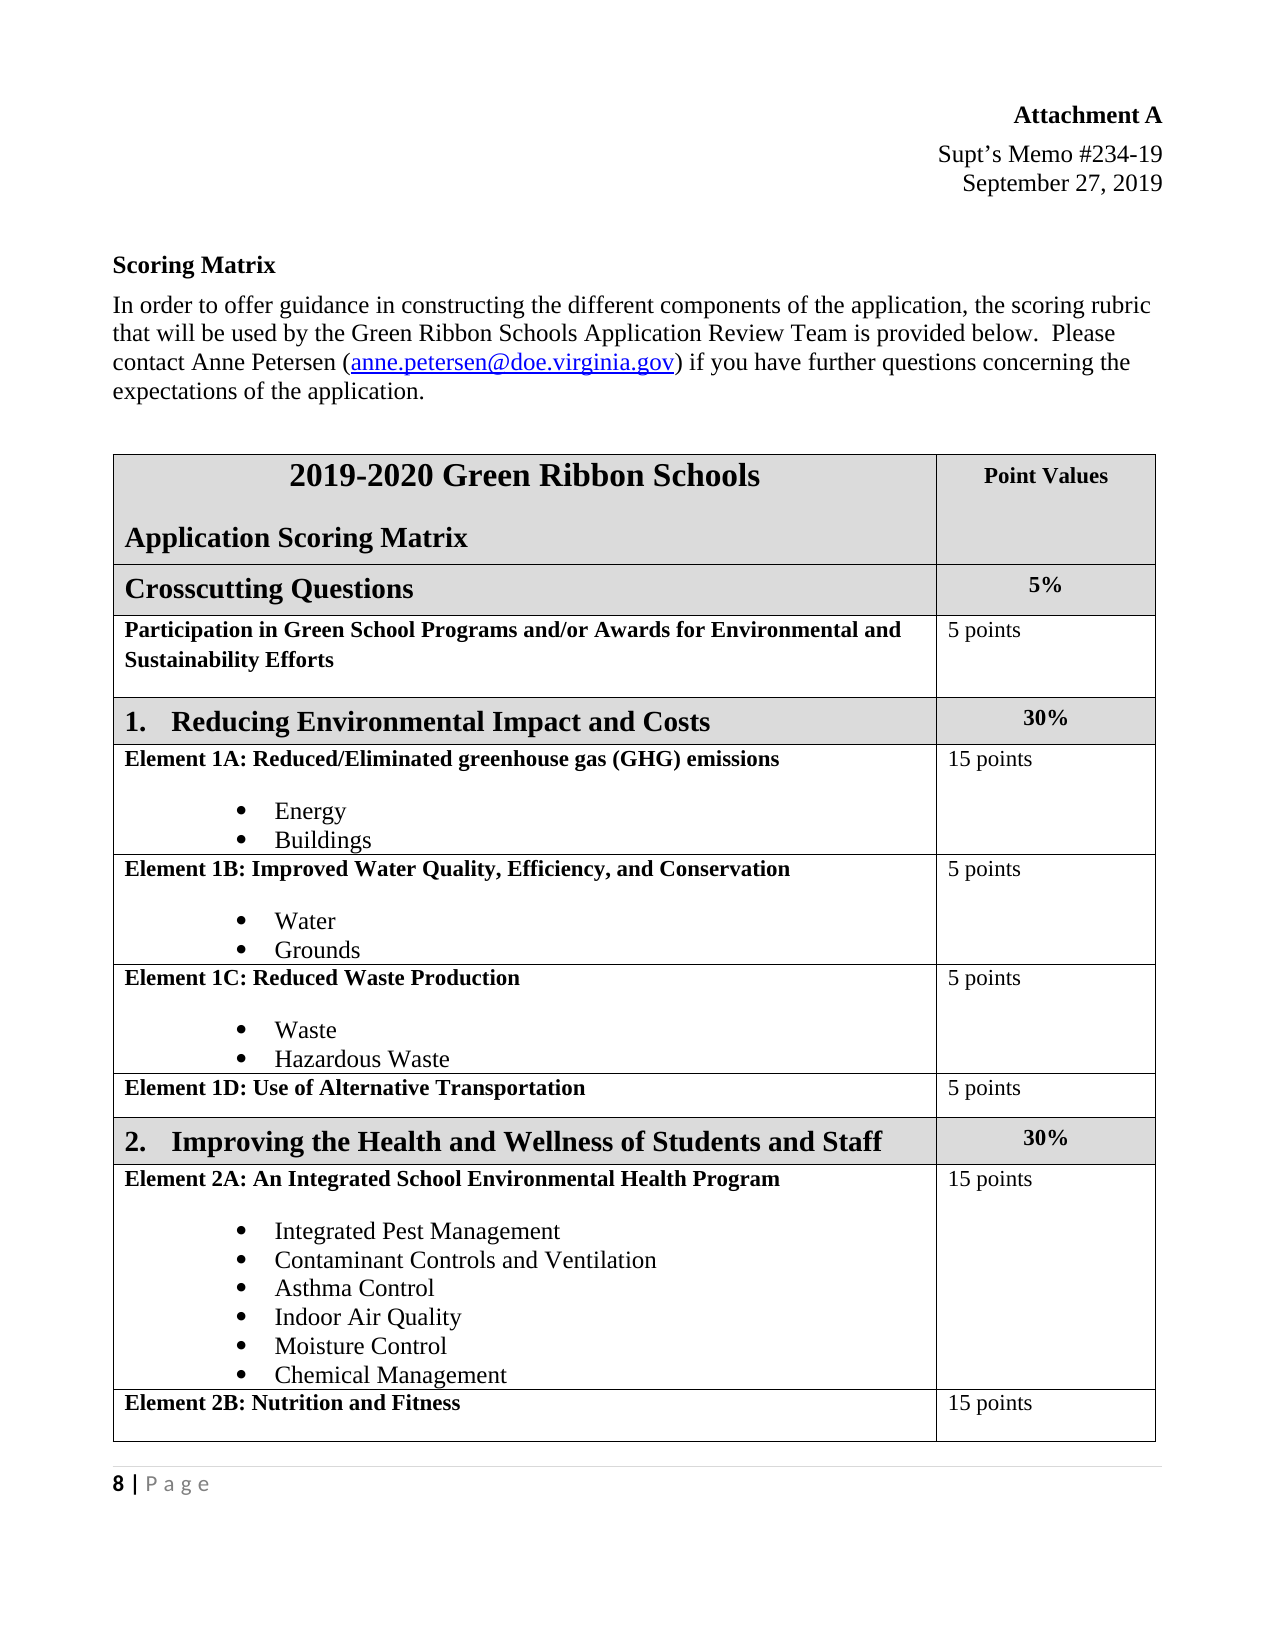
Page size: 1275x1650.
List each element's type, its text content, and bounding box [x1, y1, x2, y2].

table_cell Participation in Green School Programs and/or Awards for Environmental and Sustainability Efforts [114, 616, 936, 697]
table_cell Element 1B: Improved Water Quality, Efficiency, and Conservation Water Grounds [114, 855, 936, 963]
table_cell Reducing Environmental Impact and Costs [114, 698, 936, 744]
table_header 2019-2020 Green Ribbon Schools Application Scoring Matrix [114, 455, 936, 564]
text In order to offer guidance in constructing the different components of the application, the scoring rubric that will be used by the Green Ribbon Schools Application Review Team is provided below. Please contact Anne Petersen (anne.petersen@doe.virginia.gov) if you have further questions concerning the expectations of the application. [112, 290, 1162, 405]
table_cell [114, 1390, 936, 1441]
table_cell Improving the Health and Wellness of Students and Staff [114, 1118, 936, 1164]
table_header Point Values [937, 455, 1155, 564]
table_cell 5 points [937, 616, 1155, 697]
table_cell Element 1A: Reduced/Eliminated greenhouse gas (GHG) emissions Energy Buildings [114, 745, 936, 854]
table_cell 15 points [937, 745, 1155, 854]
table_cell 5% [937, 565, 1155, 615]
table_cell 5 points [937, 855, 1155, 963]
table_cell Element 2A: An Integrated School Environmental Health Program Integrated Pest Management Contaminant Controls and Ventilation Asthma Control Indoor Air Quality Moisture Control Chemical Management [114, 1165, 936, 1388]
subtitle Scoring Matrix [112, 251, 1162, 279]
table_cell 5 points [937, 1074, 1155, 1117]
table_cell 30% [937, 698, 1155, 744]
table_cell 5 points [937, 965, 1155, 1073]
table_cell Crosscutting Questions [114, 565, 936, 615]
table_cell 15 points [937, 1165, 1155, 1388]
table_cell 30% [937, 1118, 1155, 1164]
table_cell Element 1D: Use of Alternative Transportation [114, 1074, 936, 1117]
table_cell Element 1C: Reduced Waste Production Waste Hazardous Waste [114, 965, 936, 1073]
table_cell 15 points [937, 1390, 1155, 1441]
